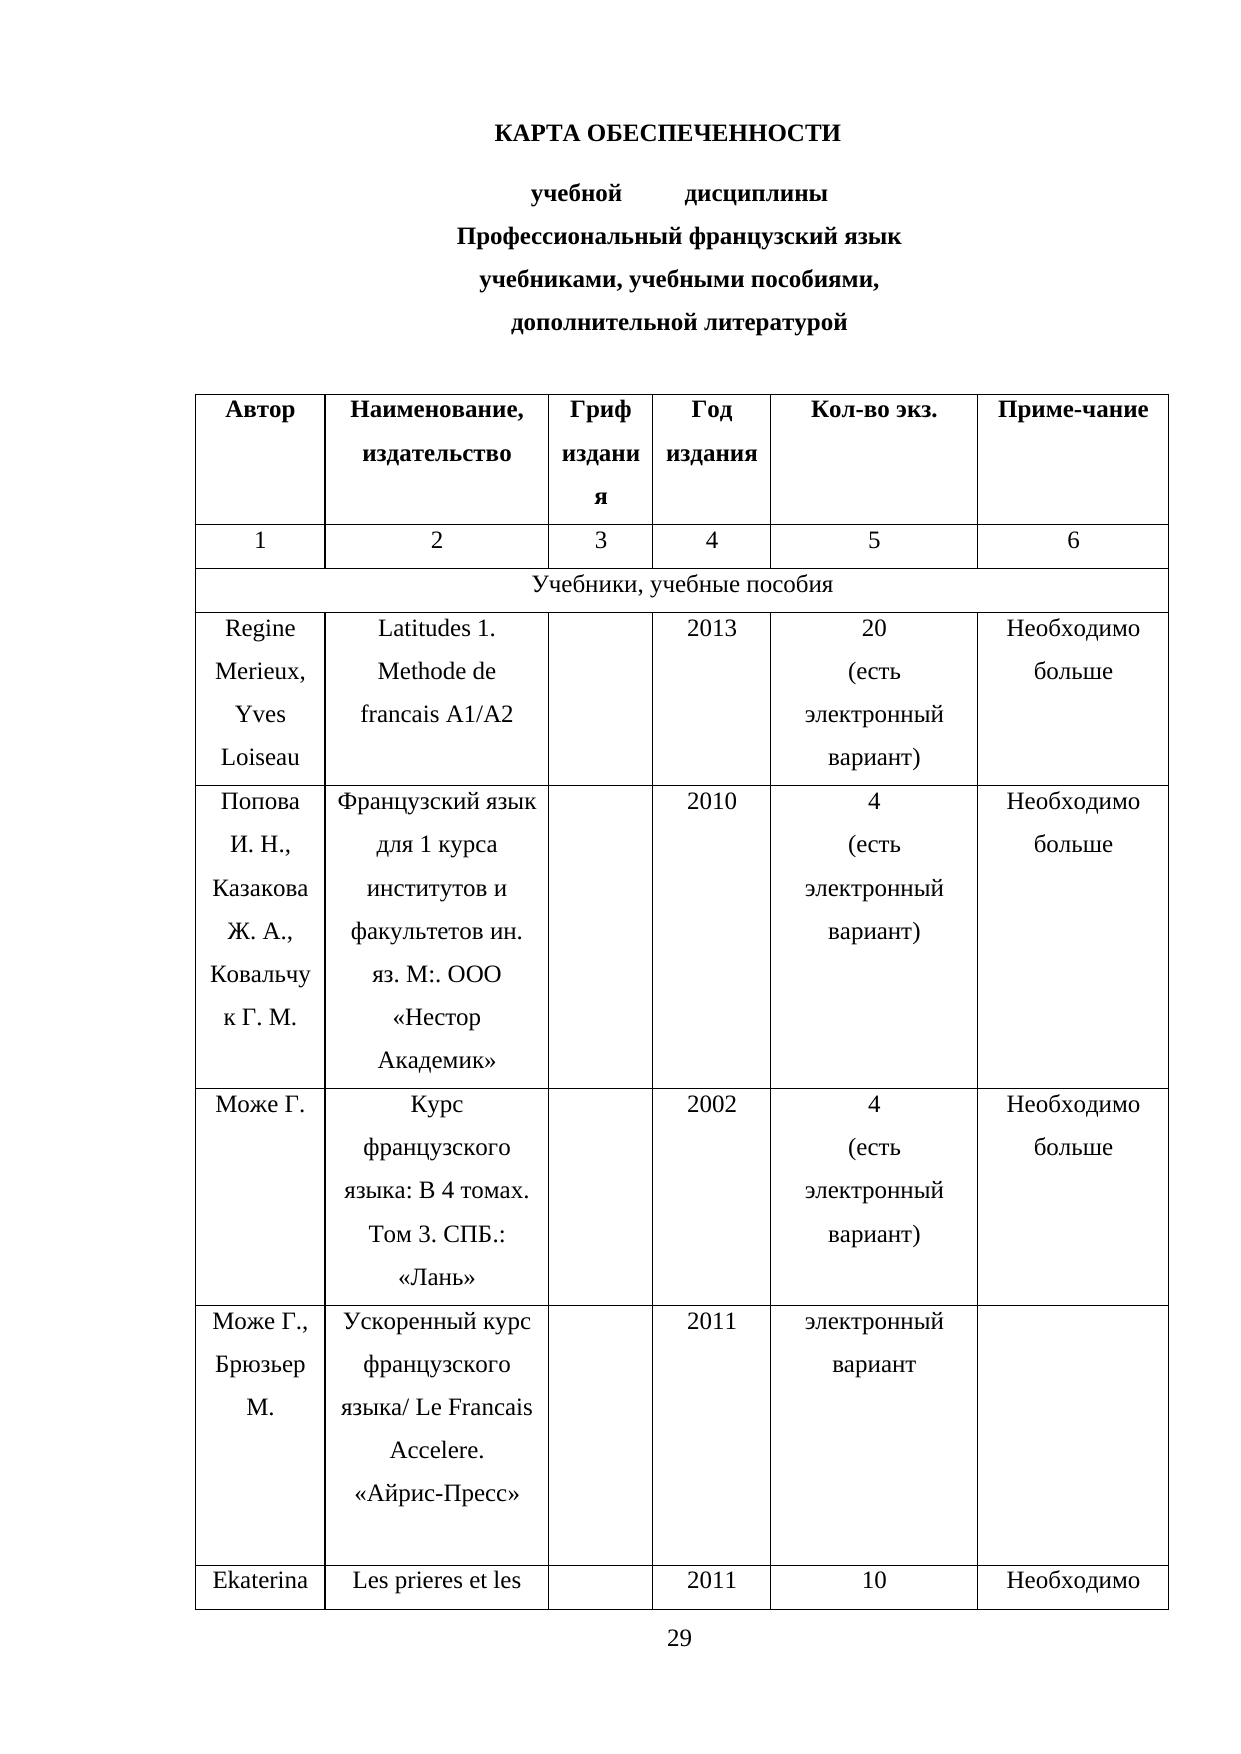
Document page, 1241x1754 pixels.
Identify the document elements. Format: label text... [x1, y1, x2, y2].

table_cell Latitudes 1. Methode de francais A1/A2 [326, 613, 548, 785]
table_cell Regine Merieux, Yves Loiseau [196, 613, 324, 785]
table_cell 2010 [653, 786, 770, 1088]
table_cell 20 (есть электронный вариант) [771, 613, 977, 785]
table_cell 2 [326, 525, 548, 568]
table_cell [549, 1089, 652, 1305]
table_cell Може Г., Брюзьер М. [196, 1306, 324, 1564]
table_cell Може Г. [196, 1089, 324, 1305]
table_cell [549, 1566, 652, 1608]
table_cell 5 [771, 525, 977, 568]
table_cell Французский язык для 1 курса институтов и факультетов ин. яз. M:. ООО «Нестор Академик» [326, 786, 548, 1088]
table_header Приме-чание [978, 395, 1168, 524]
table_cell Ускоренный курс французского языка/ Le Francais Accelere. «Айрис-Пресс» [326, 1306, 548, 1564]
table_cell 6 [978, 525, 1168, 568]
table_cell [549, 613, 652, 785]
table_cell Ekaterina Pavlova [196, 1566, 324, 1608]
table_cell 1 [196, 525, 324, 568]
table_cell Необходимо больше [978, 613, 1168, 785]
table_cell 2011 [653, 1566, 770, 1608]
table_cell 3 [549, 525, 652, 568]
table_cell Курс французского языка: В 4 томах. Том 3. СПБ.: «Лань» [326, 1089, 548, 1305]
table_cell Необходимо больше [978, 1089, 1168, 1305]
table_cell Необходимо больше [978, 1566, 1168, 1608]
table_cell [549, 786, 652, 1088]
table_cell 4 (есть электронный вариант) [771, 786, 977, 1088]
table_cell 2011 [653, 1306, 770, 1564]
table_cell 2002 [653, 1089, 770, 1305]
table_header Гриф издания [549, 395, 652, 524]
table_cell Попова И. Н., Казакова Ж. А., Ковальчук Г. М. [196, 786, 324, 1088]
table_header Наименование, издательство [326, 395, 548, 524]
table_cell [326, 1566, 548, 1608]
table_cell Необходимо больше [978, 786, 1168, 1088]
text Профессиональный французский язык [207, 221, 1152, 250]
table_cell 2013 [653, 613, 770, 785]
text учебниками, учебными пособиями, [207, 264, 1152, 293]
table_cell электронный вариант [771, 1306, 977, 1564]
table_cell 4 (есть электронный вариант) [771, 1089, 977, 1305]
table_header Автор [196, 395, 324, 524]
text КАРТА ОБЕСПЕЧЕННОСТИ [207, 118, 1152, 147]
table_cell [771, 1566, 977, 1608]
table_cell [549, 1306, 652, 1564]
table_cell Учебники, учебные пособия [196, 569, 1168, 612]
table_header Год издания [653, 395, 770, 524]
table_cell 4 [653, 525, 770, 568]
table_header Кол-во экз. [771, 395, 977, 524]
text учебной дисциплины [207, 178, 1152, 207]
table_cell [978, 1306, 1168, 1564]
text дополнительной литературой [207, 307, 1152, 336]
